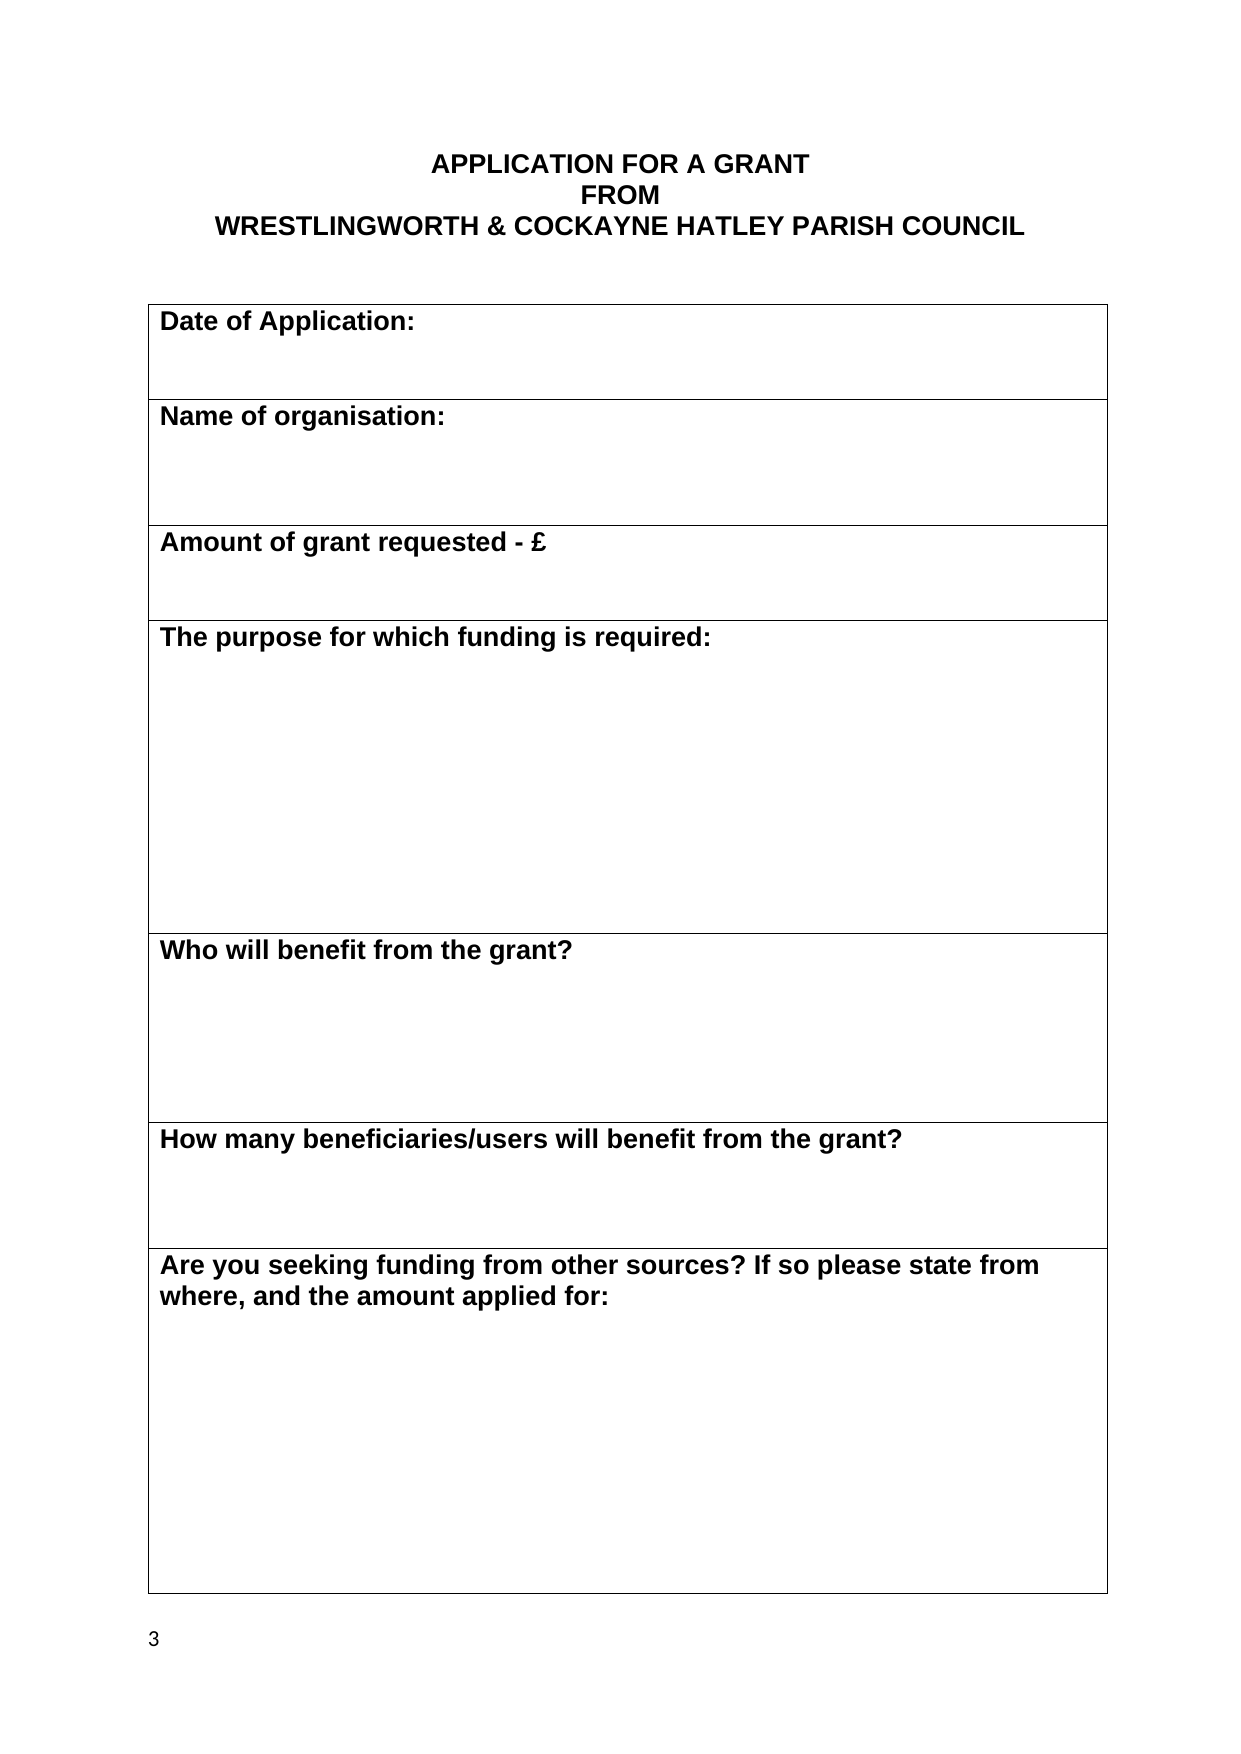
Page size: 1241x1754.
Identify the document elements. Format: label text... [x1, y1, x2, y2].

text WRESTLINGWORTH & COCKAYNE HATLEY PARISH COUNCIL [148, 210, 1092, 241]
table_cell Name of organisation: [149, 400, 1107, 525]
table_cell Amount of grant requested - £ [149, 526, 1107, 619]
table_header Date of Application: [149, 305, 1107, 399]
text FROM [148, 179, 1092, 210]
table_cell Are you seeking funding from other sources? If so please state from where, and the amount applied for: [149, 1249, 1107, 1592]
text APPLICATION FOR A GRANT [148, 148, 1092, 179]
table_cell How many beneficiaries/users will benefit from the grant? [149, 1123, 1107, 1248]
table_cell The purpose for which funding is required: [149, 621, 1107, 933]
table_cell Who will benefit from the grant? [149, 934, 1107, 1122]
